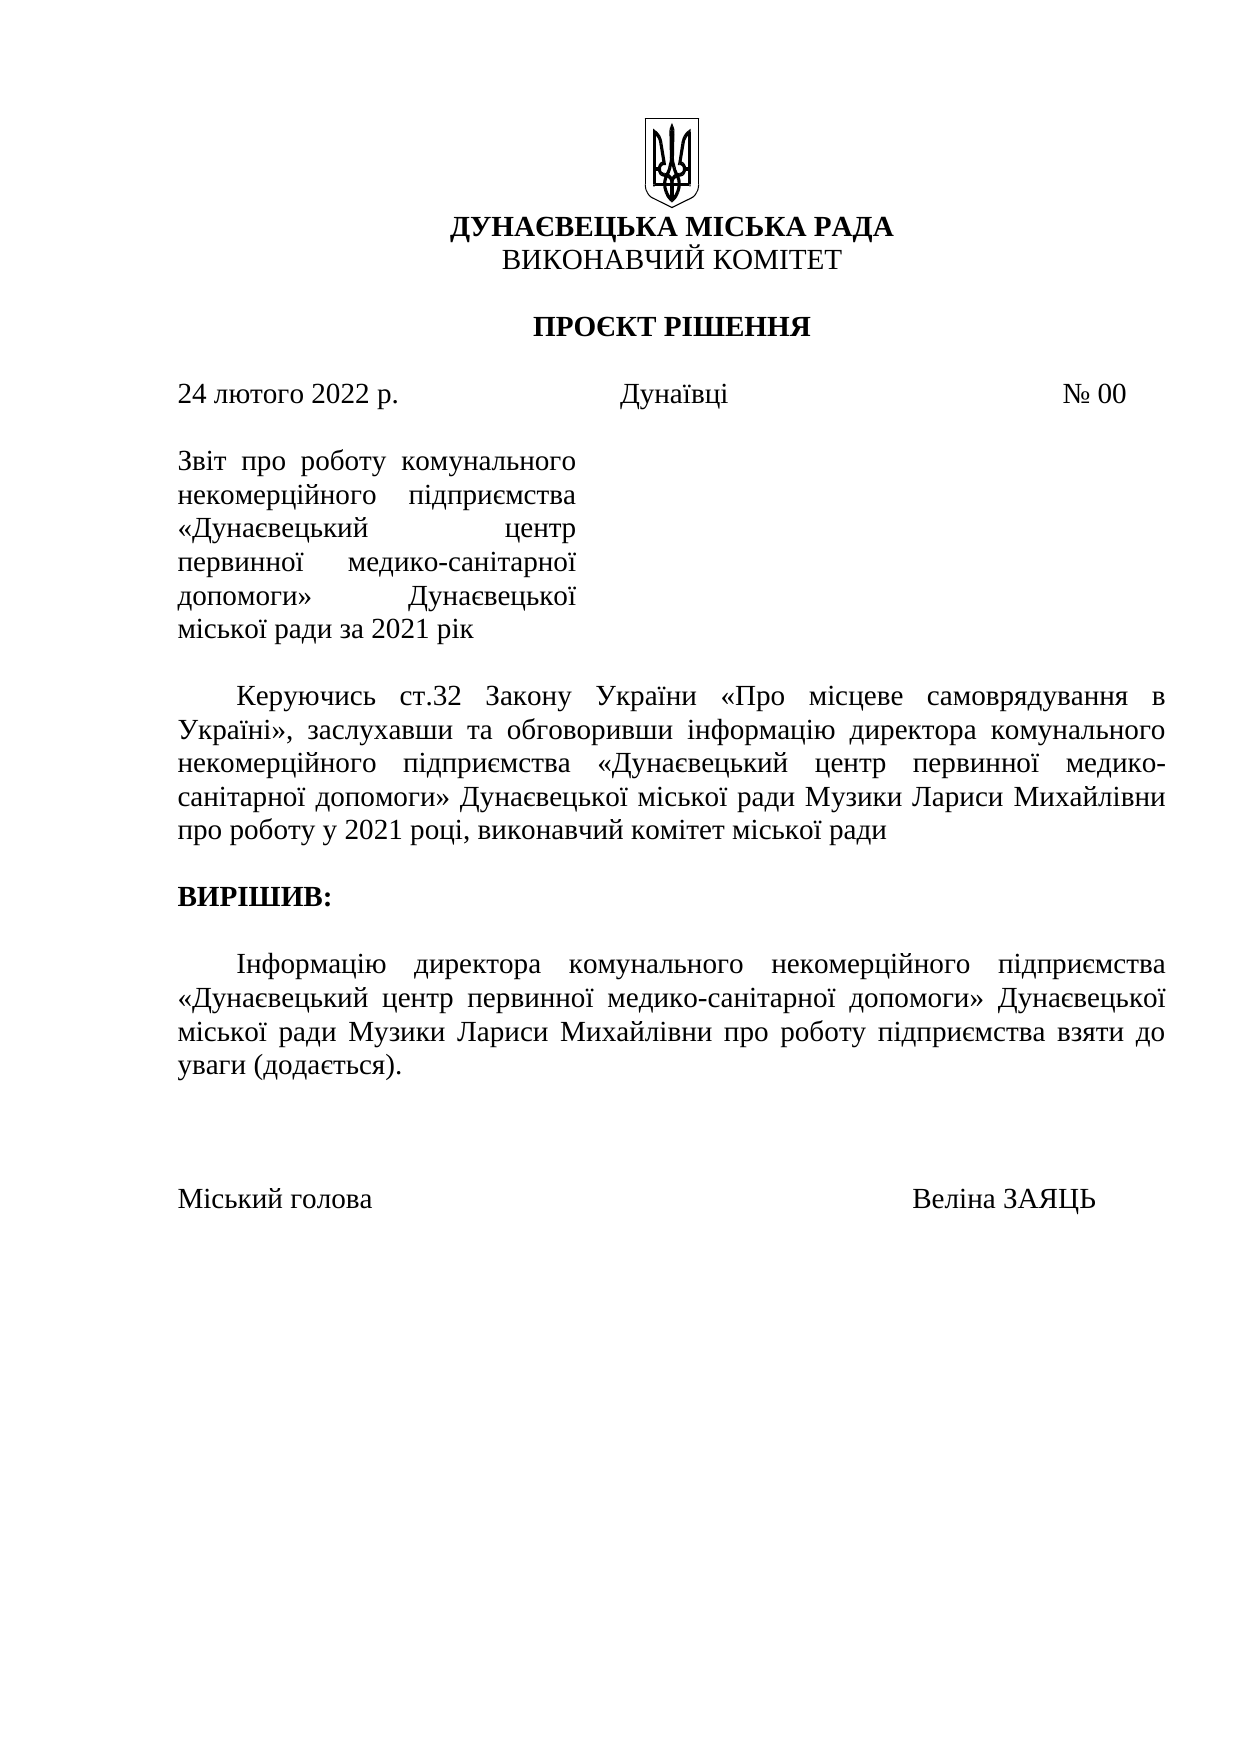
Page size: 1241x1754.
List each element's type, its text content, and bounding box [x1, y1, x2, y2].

text ВИРІШИВ: [177, 879, 1167, 913]
text Звіт про роботу комунального некомерційного підприємства «Дунаєвецький центр первинної медико-санітарної допомоги» Дунаєвецької міської ради за 2021 рік [177, 443, 576, 645]
text ДУНАЄВЕЦЬКА МІСЬКА РАДА [177, 209, 1167, 242]
text 24 лютого 2022 р. Дунаївці № 00 [177, 376, 1167, 410]
text ПРОЄКТ РІШЕННЯ [177, 309, 1167, 343]
text Міський голова Веліна ЗАЯЦЬ [177, 1181, 1167, 1215]
text ВИКОНАВЧИЙ КОМІТЕТ [177, 242, 1167, 276]
text Керуючись ст.32 Закону України «Про місцеве самоврядування в Україні», заслухавши та обговоривши інформацію директора комунального некомерційного підприємства «Дунаєвецький центр первинної медико-санітарної допомоги» Дунаєвецької міської ради Музики Лариси Михайлівни про роботу у 2021 році, виконавчий комітет міської ради [177, 678, 1167, 846]
text Інформацію директора комунального некомерційного підприємства «Дунаєвецький центр первинної медико-санітарної допомоги» Дунаєвецької міської ради Музики Лариси Михайлівни про роботу підприємства взяти до уваги (додається). [177, 947, 1167, 1081]
